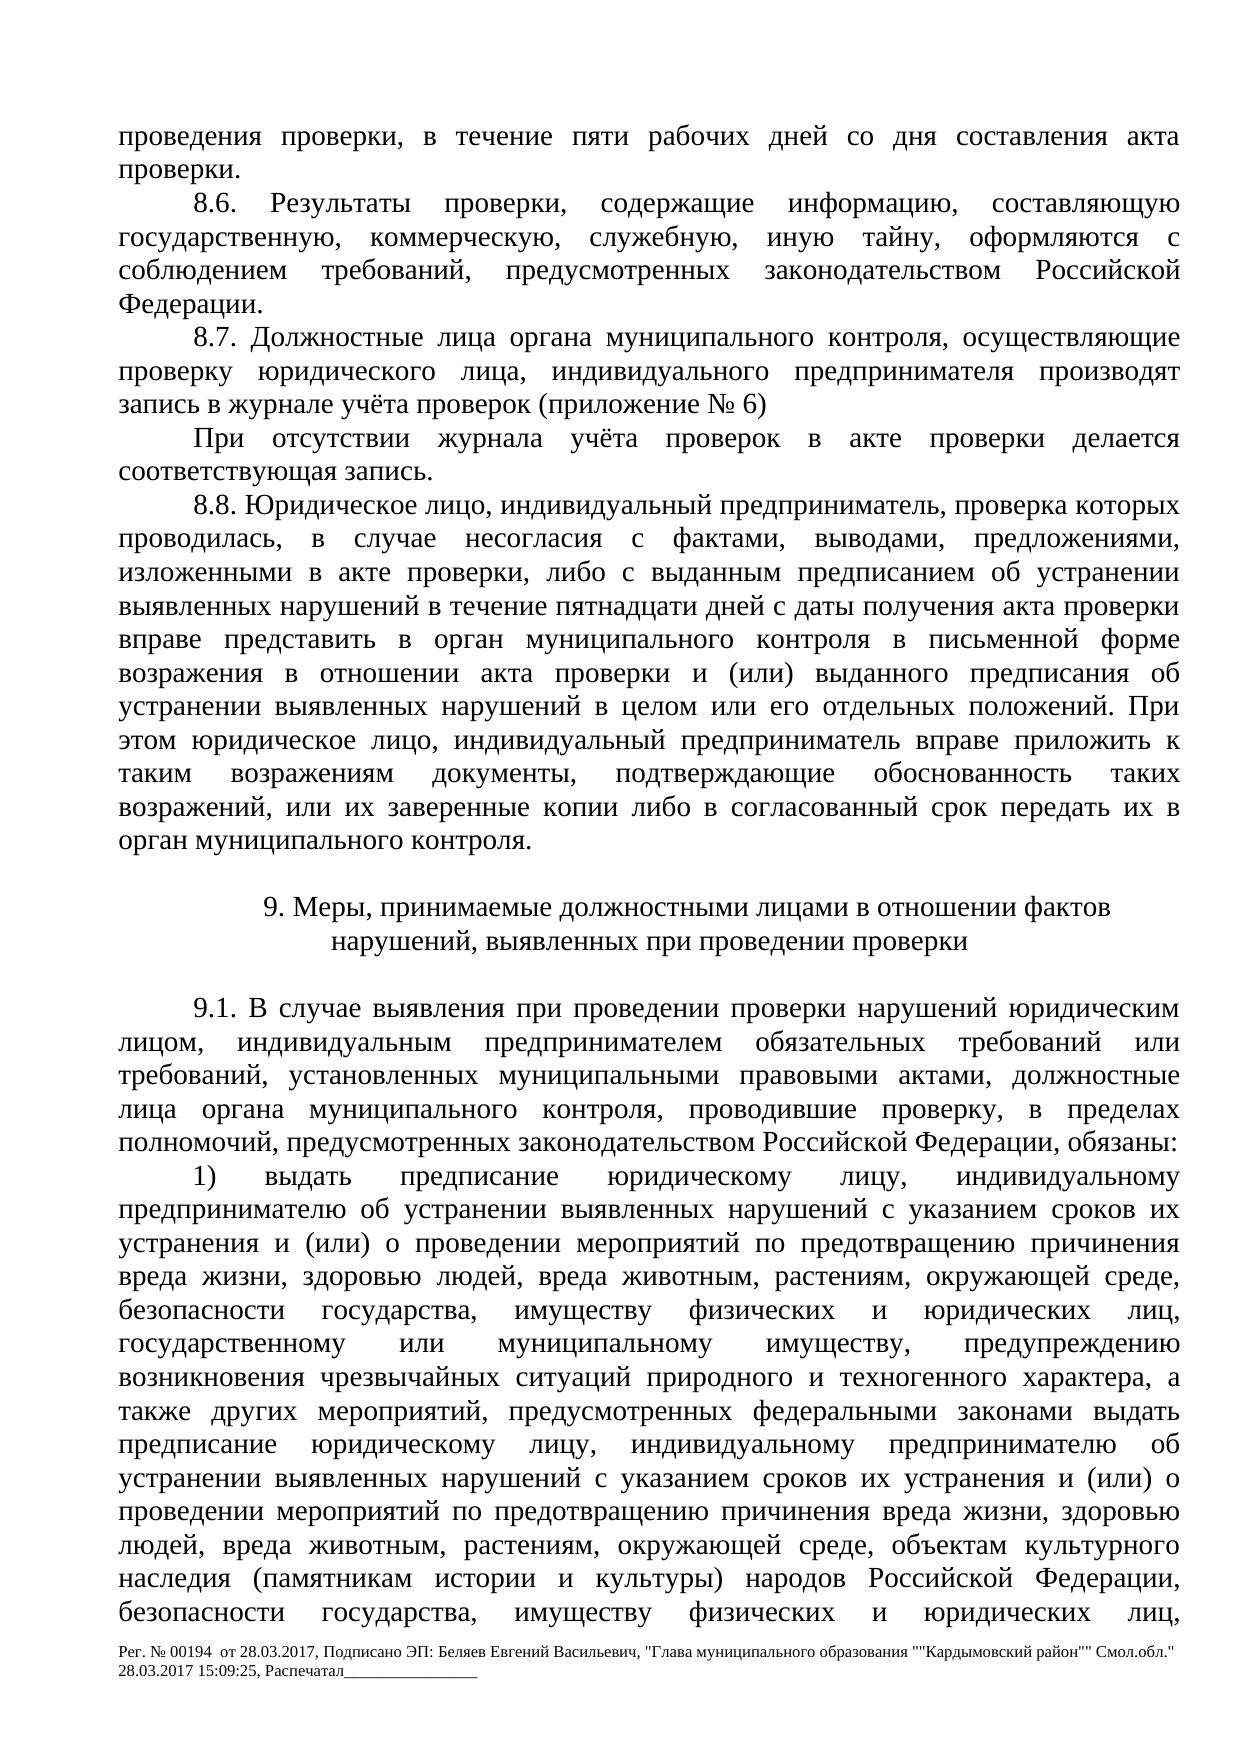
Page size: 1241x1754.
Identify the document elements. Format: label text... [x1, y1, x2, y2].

text 8.8. Юридическое лицо, индивидуальный предприниматель, проверка которых проводилась, в случае несогласия с фактами, выводами, предложениями, изложенными в акте проверки, либо с выданным предписанием об устранении выявленных нарушений в течение пятнадцати дней с даты получения акта проверки вправе представить в орган муниципального контроля в письменной форме возражения в отношении акта проверки и (или) выданного предписания об устранении выявленных нарушений в целом или его отдельных положений. При этом юридическое лицо, индивидуальный предприниматель вправе приложить к таким возражениям документы, подтверждающие обоснованность таких возражений, или их заверенные копии либо в согласованный срок передать их в орган муниципального контроля. [118, 487, 1181, 856]
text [118, 118, 1181, 185]
text 8.7. Должностные лица органа муниципального контроля, осуществляющие проверку юридического лица, индивидуального предпринимателя производят запись в журнале учёта проверок (приложение № 6) [118, 319, 1181, 420]
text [118, 1158, 1181, 1627]
text 8.6. Результаты проверки, содержащие информацию, составляющую государственную, коммерческую, служебную, иную тайну, оформляются с соблюдением требований, предусмотренных законодательством Российской Федерации. [118, 185, 1181, 319]
text При отсутствии журнала учёта проверок в акте проверки делается соответствующая запись. [118, 420, 1181, 487]
text 9. Меры, принимаемые должностными лицами в отношении фактов нарушений, выявленных при проведении проверки [118, 889, 1181, 957]
text 9.1. В случае выявления при проведении проверки нарушений юридическим лицом, индивидуальным предпринимателем обязательных требований или требований, установленных муниципальными правовыми актами, должностные лица органа муниципального контроля, проводившие проверку, в пределах полномочий, предусмотренных законодательством Российской Федерации, обязаны: [118, 990, 1181, 1158]
